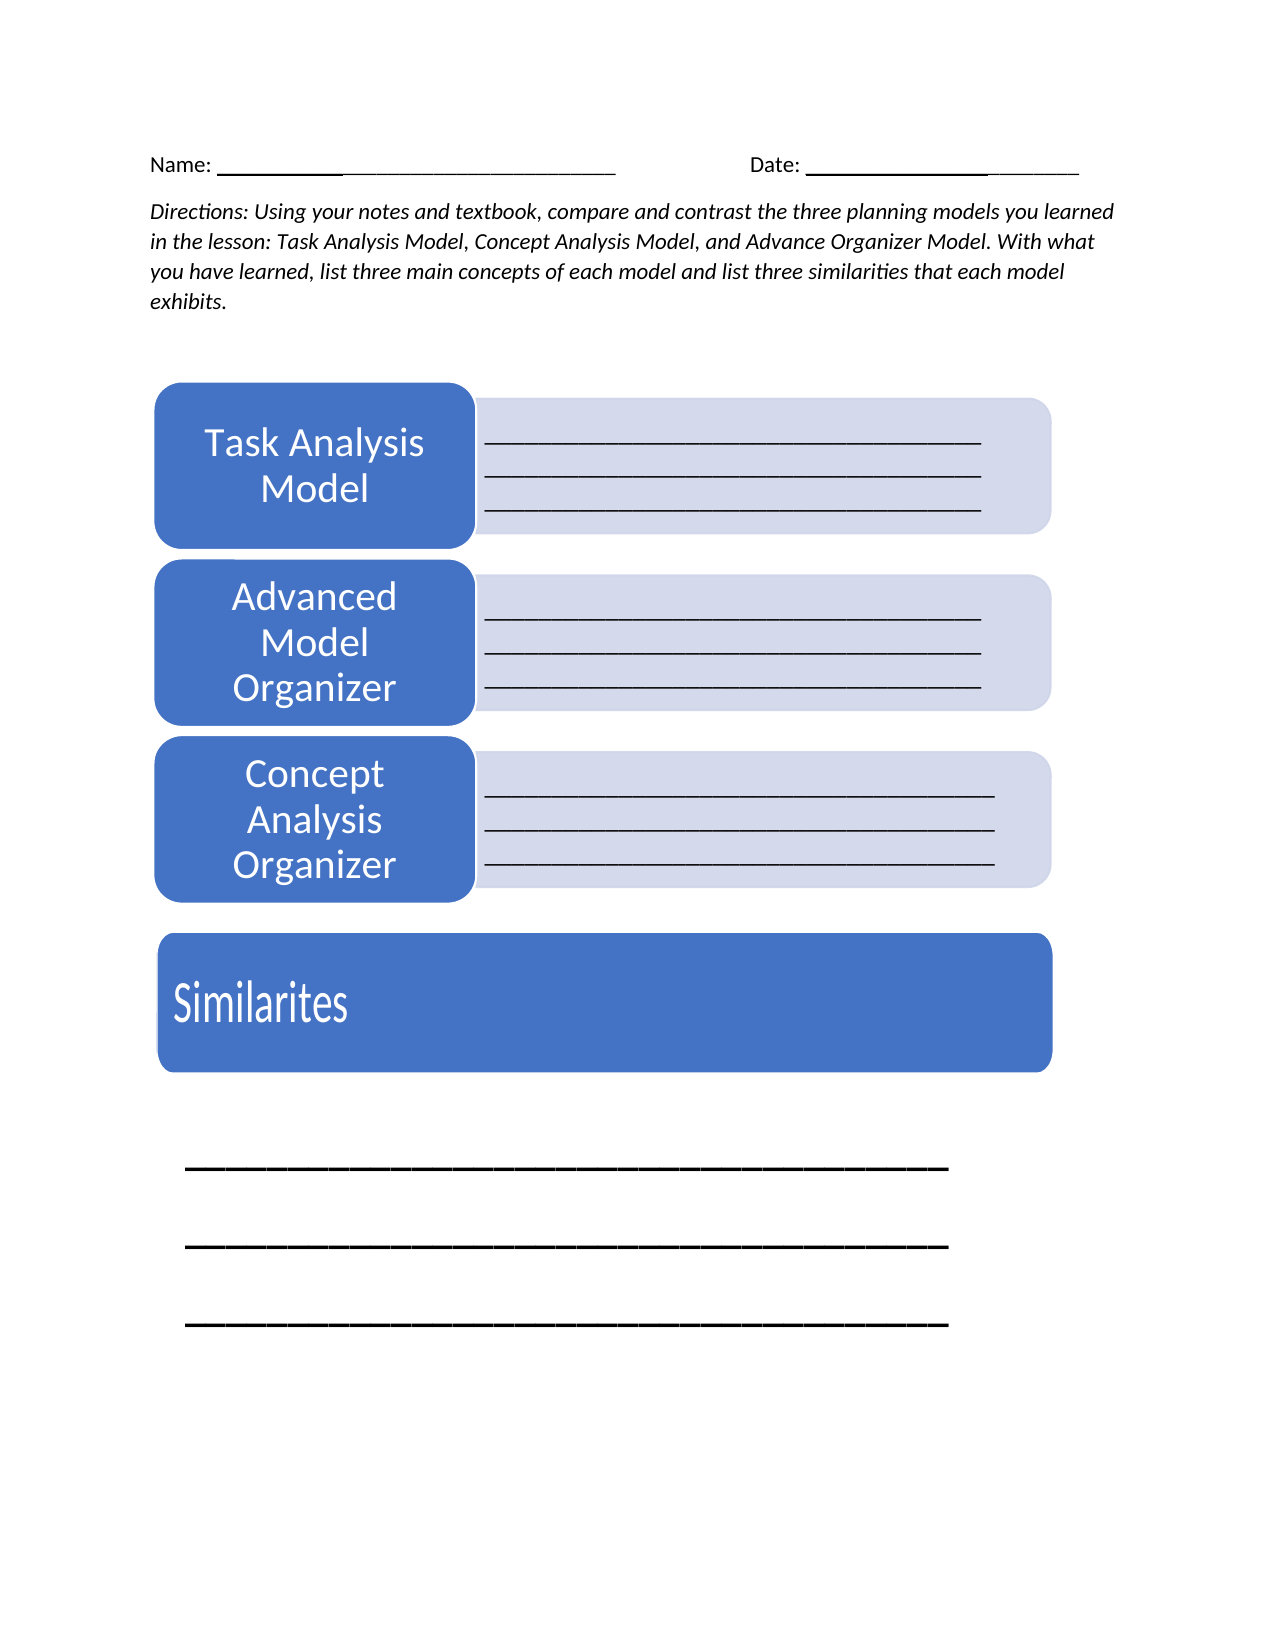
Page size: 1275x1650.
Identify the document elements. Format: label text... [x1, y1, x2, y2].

text Directions: Using your notes and textbook, compare and contrast the three planning models you learned in the lesson: Task Analysis Model, Concept Analysis Model, and Advance Organizer Model. With what you have learned, list three main concepts of each model and list three similarities that each model exhibits. [150, 197, 1125, 316]
text Name: ___________________________________ Date: ________________________ [150, 150, 1125, 178]
